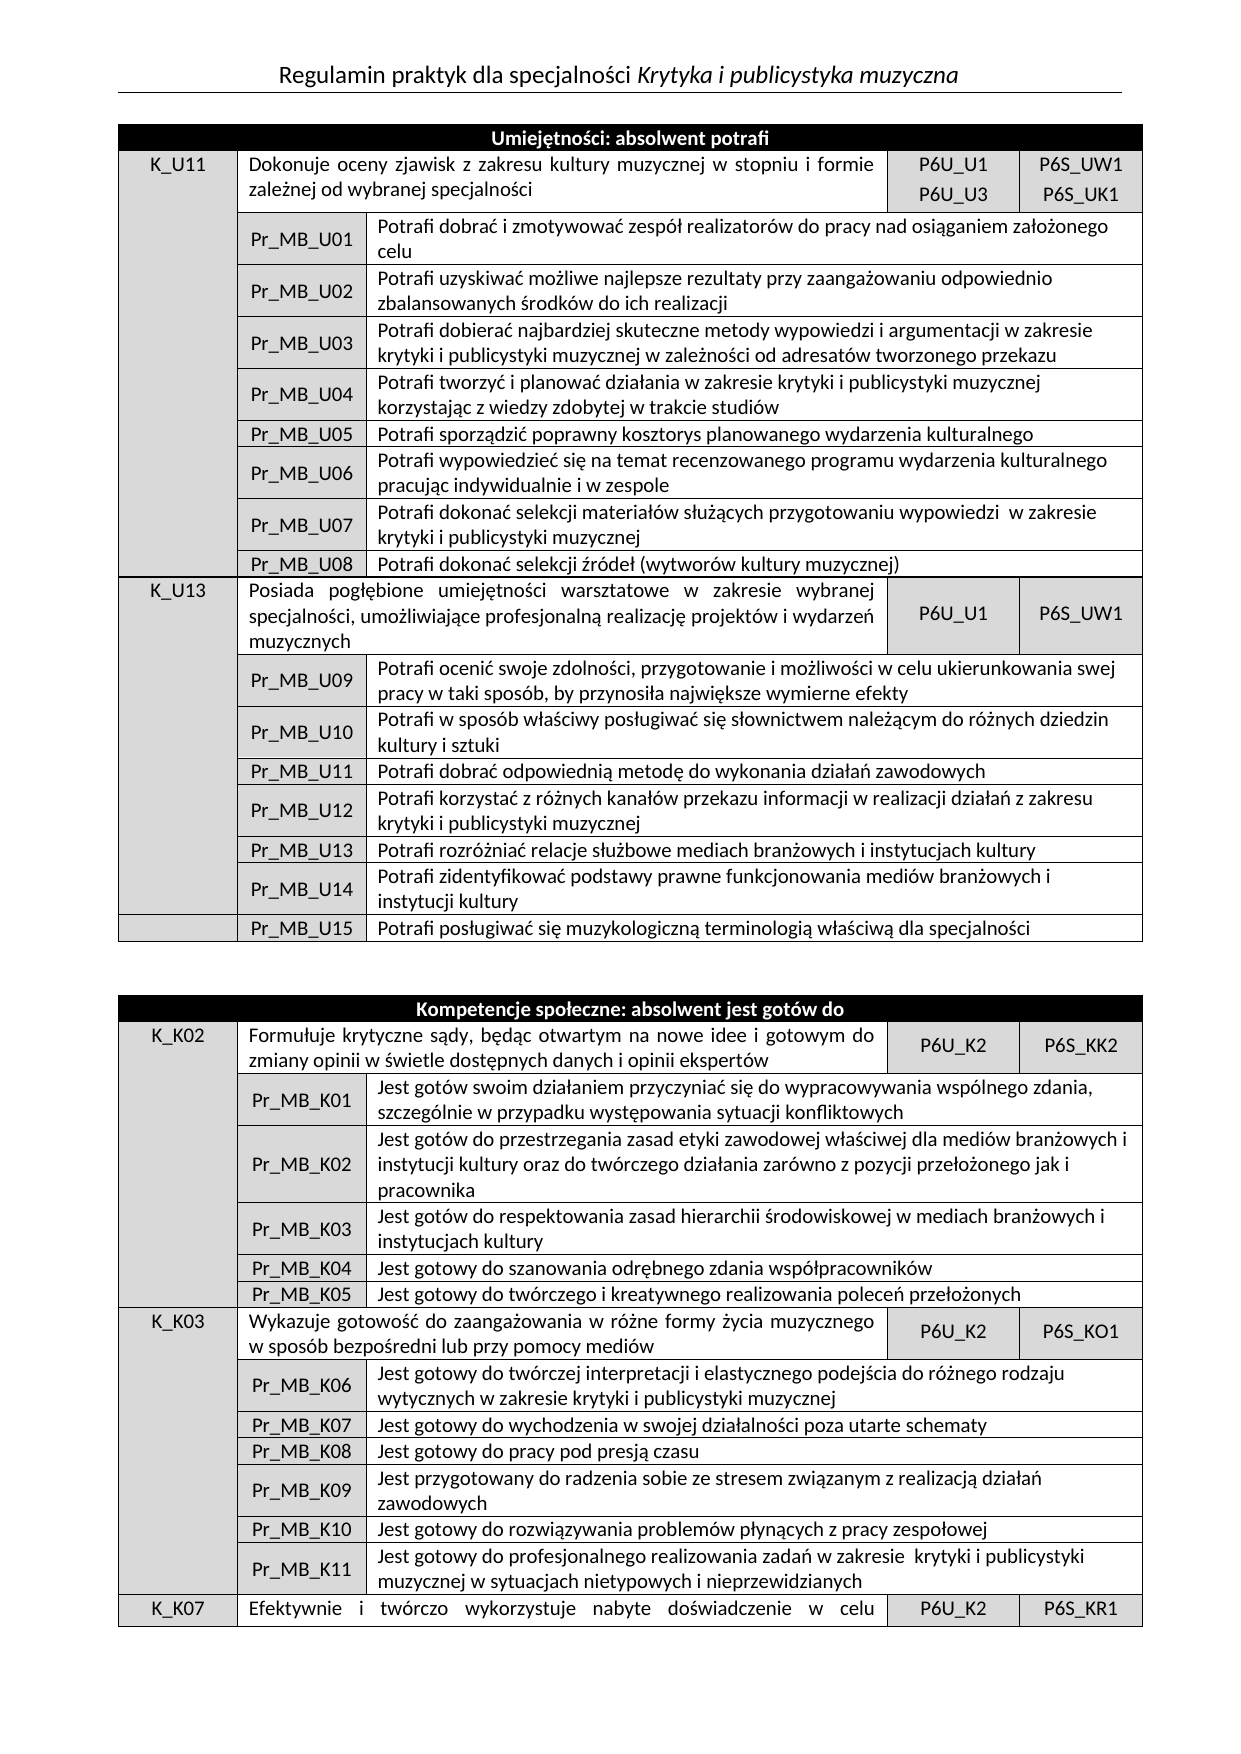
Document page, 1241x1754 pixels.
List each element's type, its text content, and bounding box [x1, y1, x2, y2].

table_cell [119, 915, 237, 941]
table_cell Pr_MB_K02 [238, 1126, 366, 1202]
table_cell K_K07 [119, 1595, 237, 1626]
table_cell Jest gotów do respektowania zasad hierarchii środowiskowej w mediach branżowych i instytucjach kultury [367, 1203, 1142, 1254]
table_cell Pr_MB_K01 [238, 1074, 366, 1125]
table_cell Pr_MB_U05 [238, 421, 366, 446]
table_cell P6S_UW1 [1020, 578, 1142, 654]
table_cell Potrafi sporządzić poprawny kosztorys planowanego wydarzenia kulturalnego [367, 421, 1142, 446]
table_cell Jest gotowy do wychodzenia w swojej działalności poza utarte schematy [367, 1412, 1142, 1437]
table_cell Jest gotowy do profesjonalnego realizowania zadań w zakresie krytyki i publicystyki muzycznej w sytuacjach nietypowych i nieprzewidzianych [367, 1543, 1142, 1594]
table_header Kompetencje społeczne: absolwent jest gotów do [119, 996, 1142, 1021]
table_cell Pr_MB_U02 [238, 265, 366, 316]
table_cell Potrafi dobrać i zmotywować zespół realizatorów do pracy nad osiąganiem założonego celu [367, 213, 1142, 264]
table_cell Pr_MB_K04 [238, 1255, 366, 1281]
table_cell Pr_MB_U14 [238, 863, 366, 914]
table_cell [238, 1595, 887, 1626]
table_cell Potrafi posługiwać się muzykologiczną terminologią właściwą dla specjalności [367, 915, 1142, 941]
table_cell Dokonuje oceny zjawisk z zakresu kultury muzycznej w stopniu i formie zależnej od wybranej specjalności [238, 151, 887, 212]
table_cell Pr_MB_U01 [238, 213, 366, 264]
table_cell K_U11 [119, 151, 237, 576]
table_cell K_K03 [119, 1308, 237, 1594]
table_cell Pr_MB_U08 [238, 551, 366, 576]
table_cell P6U_K2 [888, 1595, 1019, 1626]
table_cell Pr_MB_U12 [238, 785, 366, 836]
table_cell Potrafi dokonać selekcji materiałów służących przygotowaniu wypowiedzi w zakresie krytyki i publicystyki muzycznej [367, 499, 1142, 550]
table_cell Umiejętności: absolwent potrafi [119, 125, 1142, 150]
table_cell Potrafi dobierać najbardziej skuteczne metody wypowiedzi i argumentacji w zakresie krytyki i publicystyki muzycznej w zależności od adresatów tworzonego przekazu [367, 317, 1142, 368]
table_cell Pr_MB_U03 [238, 317, 366, 368]
table_cell Potrafi zidentyfikować podstawy prawne funkcjonowania mediów branżowych i instytucji kultury [367, 863, 1142, 914]
table_cell P6S_KK2 [1020, 1022, 1142, 1073]
table_cell Potrafi dobrać odpowiednią metodę do wykonania działań zawodowych [367, 759, 1142, 784]
table_cell Potrafi w sposób właściwy posługiwać się słownictwem należącym do różnych dziedzin kultury i sztuki [367, 707, 1142, 757]
table_cell P6U_U1 [888, 578, 1019, 654]
table_cell Potrafi uzyskiwać możliwe najlepsze rezultaty przy zaangażowaniu odpowiednio zbalansowanych środków do ich realizacji [367, 265, 1142, 316]
table_cell Jest gotowy do rozwiązywania problemów płynących z pracy zespołowej [367, 1517, 1142, 1542]
table_cell Pr_MB_U04 [238, 369, 366, 420]
table_cell Potrafi dokonać selekcji źródeł (wytworów kultury muzycznej) [367, 551, 1142, 576]
table_cell Potrafi wypowiedzieć się na temat recenzowanego programu wydarzenia kulturalnego pracując indywidualnie i w zespole [367, 447, 1142, 498]
table_cell Pr_MB_K07 [238, 1412, 366, 1437]
table_cell Pr_MB_K09 [238, 1465, 366, 1516]
table_cell Formułuje krytyczne sądy, będąc otwartym na nowe idee i gotowym do zmiany opinii w świetle dostępnych danych i opinii ekspertów [238, 1022, 887, 1073]
table_cell Pr_MB_K03 [238, 1203, 366, 1254]
table_cell Pr_MB_K11 [238, 1543, 366, 1594]
table_cell Potrafi korzystać z różnych kanałów przekazu informacji w realizacji działań z zakresu krytyki i publicystyki muzycznej [367, 785, 1142, 836]
table_cell Pr_MB_U09 [238, 655, 366, 706]
table_cell Potrafi rozróżniać relacje służbowe mediach branżowych i instytucjach kultury [367, 837, 1142, 862]
table_cell K_K02 [119, 1022, 237, 1307]
table_cell Pr_MB_K08 [238, 1438, 366, 1464]
table_cell Jest gotowy do szanowania odrębnego zdania współpracowników [367, 1255, 1142, 1281]
table_cell Jest gotów do przestrzegania zasad etyki zawodowej właściwej dla mediów branżowych i instytucji kultury oraz do twórczego działania zarówno z pozycji przełożonego jak i pracownika [367, 1126, 1142, 1202]
table_cell Pr_MB_U06 [238, 447, 366, 498]
table_cell Jest gotowy do twórczego i kreatywnego realizowania poleceń przełożonych [367, 1282, 1142, 1307]
table_cell Pr_MB_U10 [238, 707, 366, 757]
table_cell Pr_MB_K06 [238, 1360, 366, 1411]
table_cell Jest gotów swoim działaniem przyczyniać się do wypracowywania wspólnego zdania, szczególnie w przypadku występowania sytuacji konfliktowych [367, 1074, 1142, 1125]
table_cell Pr_MB_U11 [238, 759, 366, 784]
table_cell P6S_KO1 [1020, 1308, 1142, 1359]
table_cell Wykazuje gotowość do zaangażowania w różne formy życia muzycznego w sposób bezpośredni lub przy pomocy mediów [238, 1308, 887, 1359]
table_cell P6S_UW1 P6S_UK1 [1020, 151, 1142, 212]
table_cell P6S_KR1 [1020, 1595, 1142, 1626]
table_cell P6U_U1 P6U_U3 [888, 151, 1019, 212]
table_cell Posiada pogłębione umiejętności warsztatowe w zakresie wybranej specjalności, umożliwiające profesjonalną realizację projektów i wydarzeń muzycznych [238, 578, 887, 654]
table_cell Potrafi ocenić swoje zdolności, przygotowanie i możliwości w celu ukierunkowania swej pracy w taki sposób, by przynosiła największe wymierne efekty [367, 655, 1142, 706]
table_cell P6U_K2 [888, 1308, 1019, 1359]
table_cell Potrafi tworzyć i planować działania w zakresie krytyki i publicystyki muzycznej korzystając z wiedzy zdobytej w trakcie studiów [367, 369, 1142, 420]
table_cell Jest gotowy do twórczej interpretacji i elastycznego podejścia do różnego rodzaju wytycznych w zakresie krytyki i publicystyki muzycznej [367, 1360, 1142, 1411]
table_cell P6U_K2 [888, 1022, 1019, 1073]
table_cell Pr_MB_U15 [238, 915, 366, 941]
table_cell K_U13 [119, 578, 237, 914]
table_cell Pr_MB_U07 [238, 499, 366, 550]
table_cell Pr_MB_K05 [238, 1282, 366, 1307]
table_cell Pr_MB_K10 [238, 1517, 366, 1542]
table_cell Jest gotowy do pracy pod presją czasu [367, 1438, 1142, 1464]
table_cell Jest przygotowany do radzenia sobie ze stresem związanym z realizacją działań zawodowych [367, 1465, 1142, 1516]
table_cell Pr_MB_U13 [238, 837, 366, 862]
